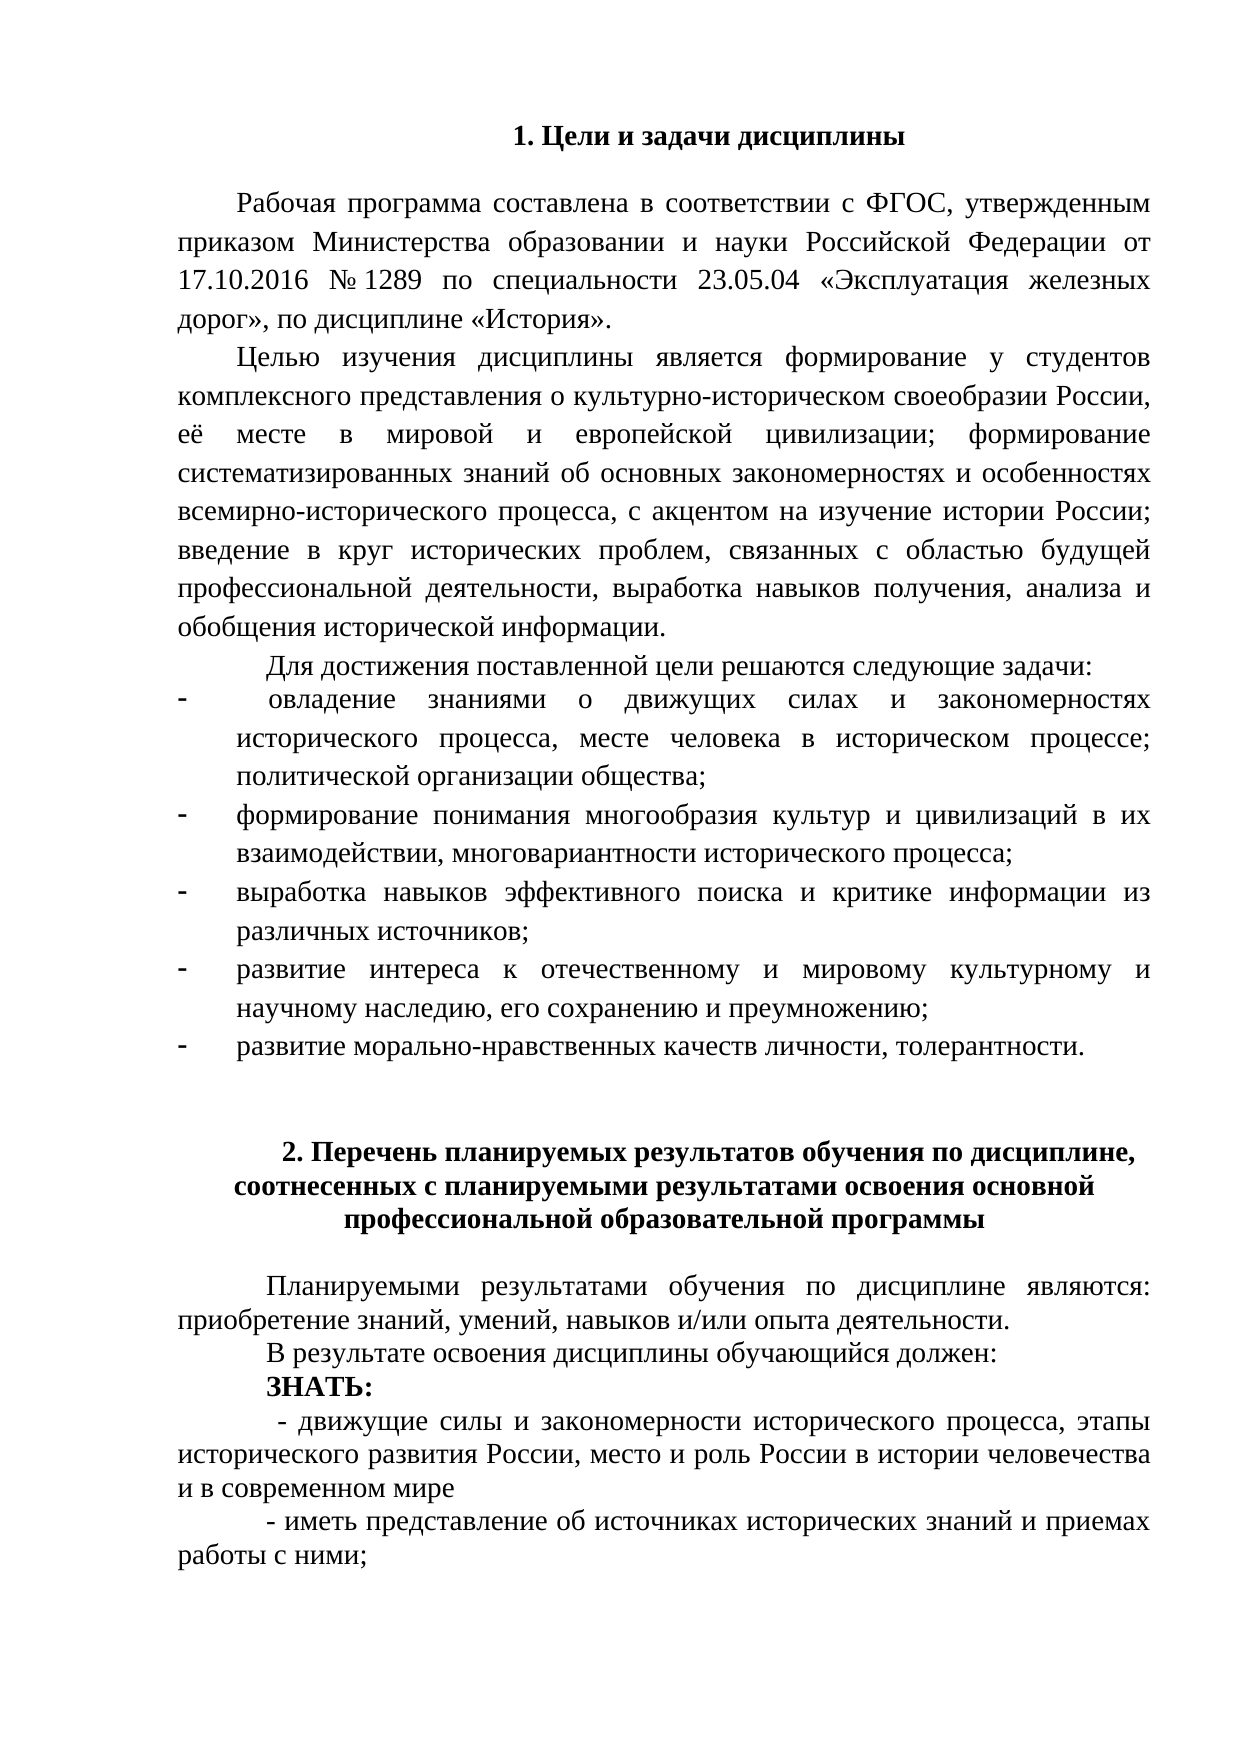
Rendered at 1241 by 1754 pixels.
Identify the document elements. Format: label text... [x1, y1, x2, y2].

text Целью изучения дисциплины является формирование у студентов комплексного представления о культурно-историческом своеобразии России, её месте в мировой и европейской цивилизации; формирование систематизированных знаний об основных закономерностях и особенностях всемирно-исторического процесса, с акцентом на изучение истории России; введение в круг исторических проблем, связанных с областью будущей профессиональной деятельности, выработка навыков получения, анализа и обобщения исторической информации. [177, 339, 1152, 643]
list формирование понимания многообразия культур и цивилизаций в их взаимодействии, многовариантности исторического процесса; [177, 797, 1152, 869]
text ЗНАТЬ: [177, 1369, 1152, 1403]
text 2. Перечень планируемых результатов обучения по дисциплине, соотнесенных с планируемыми результатами освоения основной профессиональной образовательной программы [177, 1134, 1152, 1235]
text - движущие силы и закономерности исторического процесса, этапы исторического развития России, место и роль России в истории человечества и в современном мире [177, 1403, 1152, 1503]
list развитие морально-нравственных качеств личности, толерантности. [177, 1028, 1152, 1062]
list выработка навыков эффективного поиска и критике информации из различных источников; [177, 874, 1152, 946]
text - иметь представление об источниках исторических знаний и приемах работы с ними; [177, 1503, 1152, 1570]
text Рабочая программа составлена в соответствии с ФГОС, утвержденным приказом Министерства образовании и науки Российской Федерации от 17.10.2016 № 1289 по специальности 23.05.04 «Эксплуатация железных дорог», по дисциплине «История». [177, 185, 1152, 334]
list овладение знаниями о движущих силах и закономерностях исторического процесса, месте человека в историческом процессе; политической организации общества; [177, 681, 1152, 792]
text В результате освоения дисциплины обучающийся должен: [177, 1336, 1152, 1369]
list развитие интереса к отечественному и мировому культурному и научному наследию, его сохранению и преумножению; [177, 951, 1152, 1023]
text 1. Цели и задачи дисциплины [177, 118, 1152, 152]
text Для достижения поставленной цели решаются следующие задачи: [177, 648, 1152, 681]
text Планируемыми результатами обучения по дисциплине являются: приобретение знаний, умений, навыков и/или опыта деятельности. [177, 1268, 1152, 1336]
